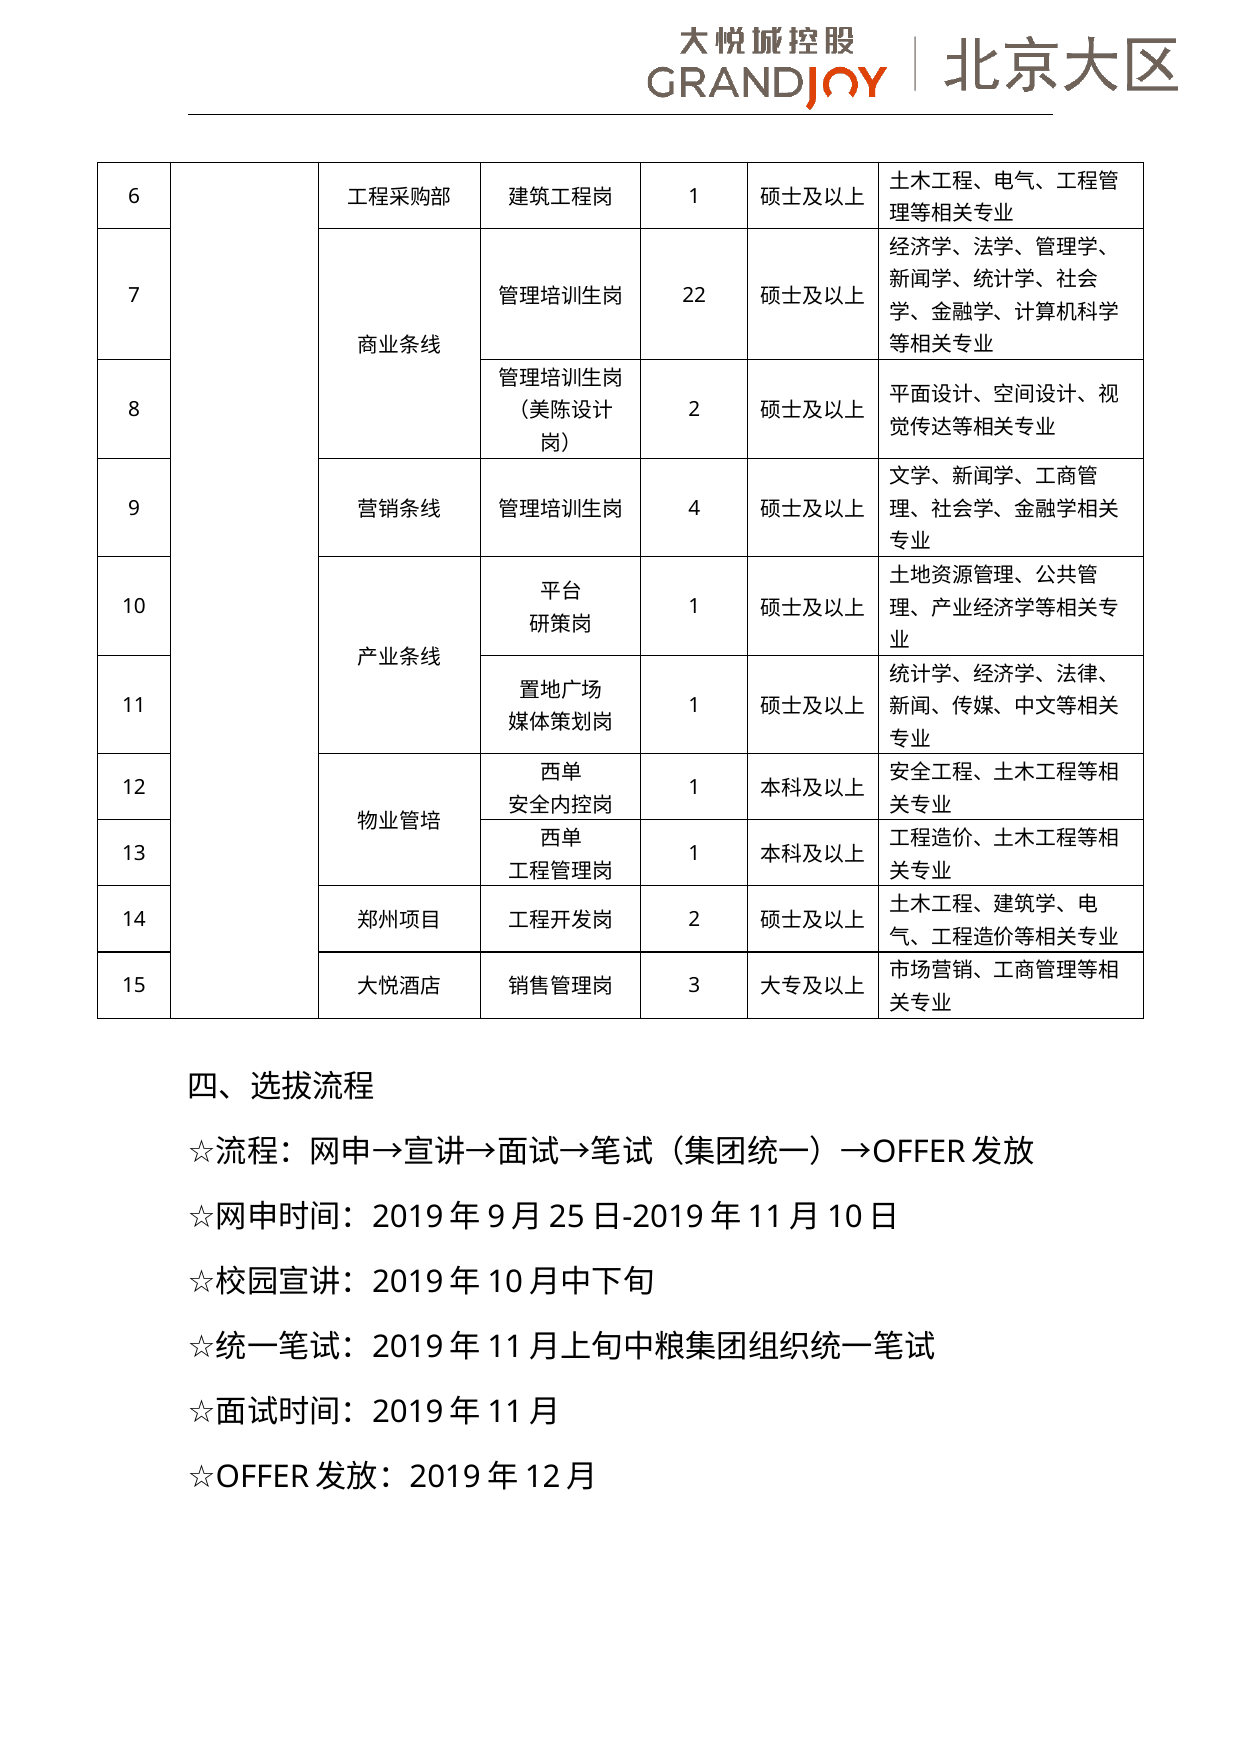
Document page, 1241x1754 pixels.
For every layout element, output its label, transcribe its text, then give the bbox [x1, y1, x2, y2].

table_cell 2 [641, 886, 747, 951]
table_cell 大专及以上 [748, 953, 878, 1017]
table_cell 统计学、经济学、法律、新闻、传媒、中文等相关专业 [879, 656, 1143, 753]
table_cell 8 [98, 360, 170, 458]
table_cell 6 [98, 163, 170, 228]
table_cell 11 [98, 656, 170, 753]
table_cell 土木工程、电气、工程管理等相关专业 [879, 163, 1143, 228]
table_cell 硕士及以上 [748, 360, 878, 458]
table_cell 西单 安全内控岗 [481, 754, 640, 819]
table_cell 10 [98, 557, 170, 655]
table_cell 商业条线 [319, 229, 480, 458]
table_cell 1 [641, 656, 747, 753]
table_cell 1 [641, 820, 747, 885]
table_cell 4 [641, 459, 747, 556]
table_cell 12 [98, 754, 170, 819]
table_cell 工程采购部 [319, 163, 480, 228]
table_cell 硕士及以上 [748, 229, 878, 359]
table_cell 平台 研策岗 [481, 557, 640, 655]
table_cell 建筑工程岗 [481, 163, 640, 228]
table_cell 土木工程、建筑学、电气、工程造价等相关专业 [879, 886, 1143, 951]
table_cell 硕士及以上 [748, 459, 878, 556]
text ☆面试时间：2019年11月 [187, 1376, 1053, 1441]
table_cell 大悦酒店 [319, 953, 480, 1017]
table_cell 硕士及以上 [748, 656, 878, 753]
table_cell 1 [641, 754, 747, 819]
table_cell 本科及以上 [748, 820, 878, 885]
table_cell 管理培训生岗 （美陈设计岗） [481, 360, 640, 458]
table_cell 工程造价、土木工程等相关专业 [879, 820, 1143, 885]
table_cell 2 [641, 360, 747, 458]
text ☆OFFER发放：2019年12月 [187, 1441, 1053, 1506]
picture [647, 27, 1181, 110]
table_cell 产业条线 [319, 557, 480, 753]
table_cell 14 [98, 886, 170, 951]
table_cell 物业管培 [319, 754, 480, 885]
table_cell 营销条线 [319, 459, 480, 556]
table_cell 文学、新闻学、工商管理、社会学、金融学相关专业 [879, 459, 1143, 556]
table_cell 置地广场 媒体策划岗 [481, 656, 640, 753]
table_cell 销售管理岗 [481, 953, 640, 1017]
table_cell 市场营销、工商管理等相关专业 [879, 953, 1143, 1017]
table_cell 7 [98, 229, 170, 359]
text ☆流程：网申→宣讲→面试→笔试（集团统一）→OFFER发放 [187, 1116, 1053, 1181]
table_cell 22 [641, 229, 747, 359]
table_cell 安全工程、土木工程等相关专业 [879, 754, 1143, 819]
text ☆网申时间：2019年9月25日-2019年11月10日 [187, 1181, 1053, 1246]
text ☆统一笔试：2019年11月上旬中粮集团组织统一笔试 [187, 1311, 1053, 1376]
table_cell 硕士及以上 [748, 886, 878, 951]
table_cell 15 [98, 953, 170, 1017]
table_cell 管理培训生岗 [481, 229, 640, 359]
table_cell 13 [98, 820, 170, 885]
table_cell 郑州项目 [319, 886, 480, 951]
table_cell 1 [641, 557, 747, 655]
text ☆校园宣讲：2019年10月中下旬 [187, 1246, 1053, 1311]
table_cell 工程开发岗 [481, 886, 640, 951]
table_cell 管理培训生岗 [481, 459, 640, 556]
table_cell 硕士及以上 [748, 163, 878, 228]
table_cell 3 [641, 953, 747, 1017]
text 四、选拔流程 [187, 1051, 1053, 1116]
table_cell 西单 工程管理岗 [481, 820, 640, 885]
table_cell 1 [641, 163, 747, 228]
table_cell 平面设计、空间设计、视觉传达等相关专业 [879, 360, 1143, 458]
table_cell 硕士及以上 [748, 557, 878, 655]
table_cell 本科及以上 [748, 754, 878, 819]
table_cell 9 [98, 459, 170, 556]
table_cell 土地资源管理、公共管理、产业经济学等相关专业 [879, 557, 1143, 655]
table_cell 经济学、法学、管理学、新闻学、统计学、社会学、金融学、计算机科学等相关专业 [879, 229, 1143, 359]
